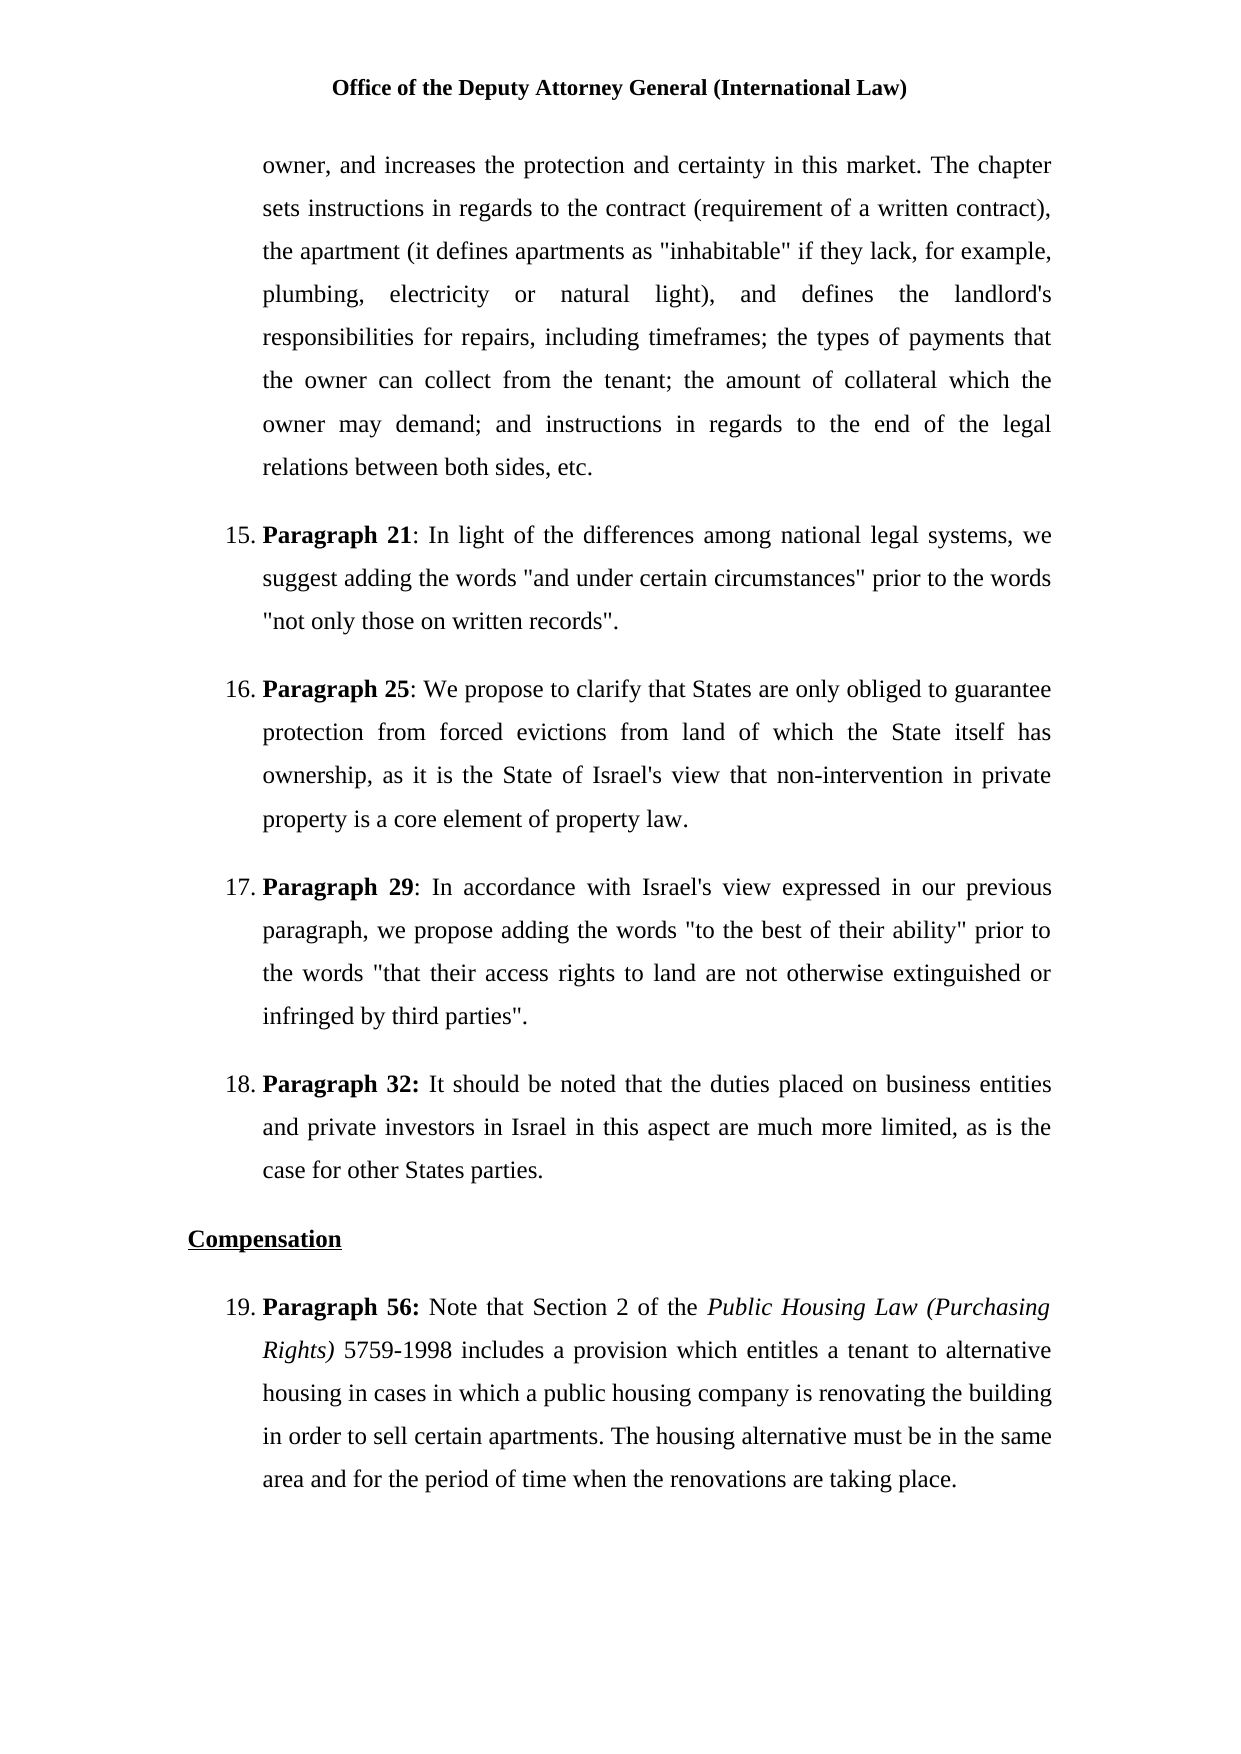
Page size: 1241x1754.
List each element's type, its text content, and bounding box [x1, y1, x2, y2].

list Paragraph 56: Note that Section 2 of the Public Housing Law (Purchasing Rights) 5759-1998 includes a provision which entitles a tenant to alternative housing in cases in which a public housing company is renovating the building in order to sell certain apartments. The housing alternative must be in the same area and for the period of time when the renovations are taking place. [225, 1292, 1053, 1493]
text Compensation [187, 1224, 1053, 1252]
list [225, 150, 1053, 481]
list Paragraph 25: We propose to clarify that States are only obliged to guarantee protection from forced evictions from land of which the State itself has ownership, as it is the State of Israel's view that non-intervention in private property is a core element of property law. [225, 674, 1053, 832]
list Paragraph 21: In light of the differences among national legal systems, we suggest adding the words "and under certain circumstances" prior to the words "not only those on written records". [225, 520, 1053, 635]
list Paragraph 32: It should be noted that the duties placed on business entities and private investors in Israel in this aspect are much more limited, as is the case for other States parties. [225, 1069, 1053, 1184]
list Paragraph 29: In accordance with Israel's view expressed in our previous paragraph, we propose adding the words "to the best of their ability" prior to the words "that their access rights to land are not otherwise extinguished or infringed by third parties". [225, 872, 1053, 1030]
